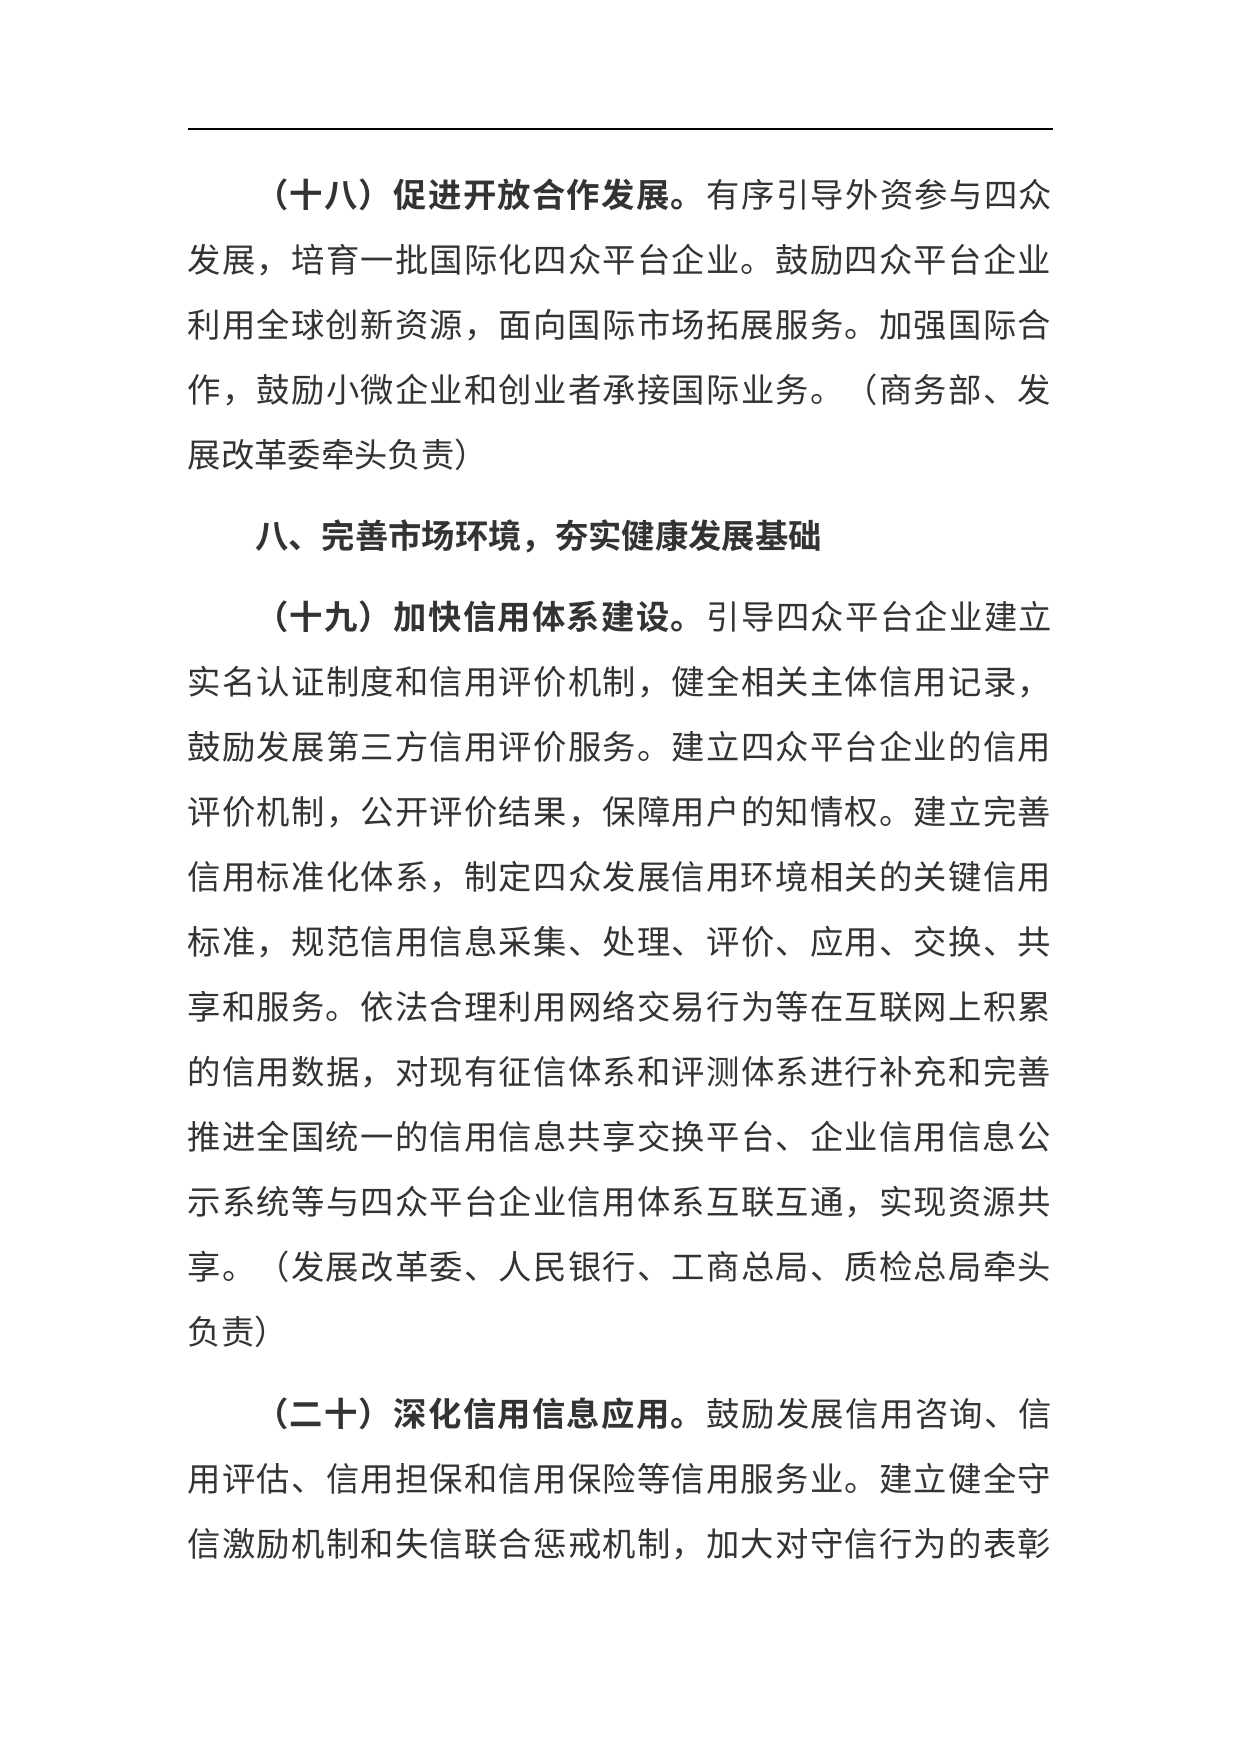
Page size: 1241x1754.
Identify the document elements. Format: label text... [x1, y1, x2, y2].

text （十八）促进开放合作发展。有序引导外资参与四众发展，培育一批国际化四众平台企业。鼓励四众平台企业利用全球创新资源，面向国际市场拓展服务。加强国际合作，鼓励小微企业和创业者承接国际业务。（商务部、发展改革委牵头负责） [187, 160, 1053, 485]
text （十九）加快信用体系建设。引导四众平台企业建立实名认证制度和信用评价机制，健全相关主体信用记录，鼓励发展第三方信用评价服务。建立四众平台企业的信用评价机制，公开评价结果，保障用户的知情权。建立完善信用标准化体系，制定四众发展信用环境相关的关键信用标准，规范信用信息采集、处理、评价、应用、交换、共享和服务。依法合理利用网络交易行为等在互联网上积累的信用数据，对现有征信体系和评测体系进行补充和完善。推进全国统一的信用信息共享交换平台、企业信用信息公示系统等与四众平台企业信用体系互联互通，实现资源共享。（发展改革委、人民银行、工商总局、质检总局牵头负责） [187, 583, 1053, 1363]
text 八、完善市场环境，夯实健康发展基础 [187, 502, 1053, 567]
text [187, 1379, 1053, 1574]
